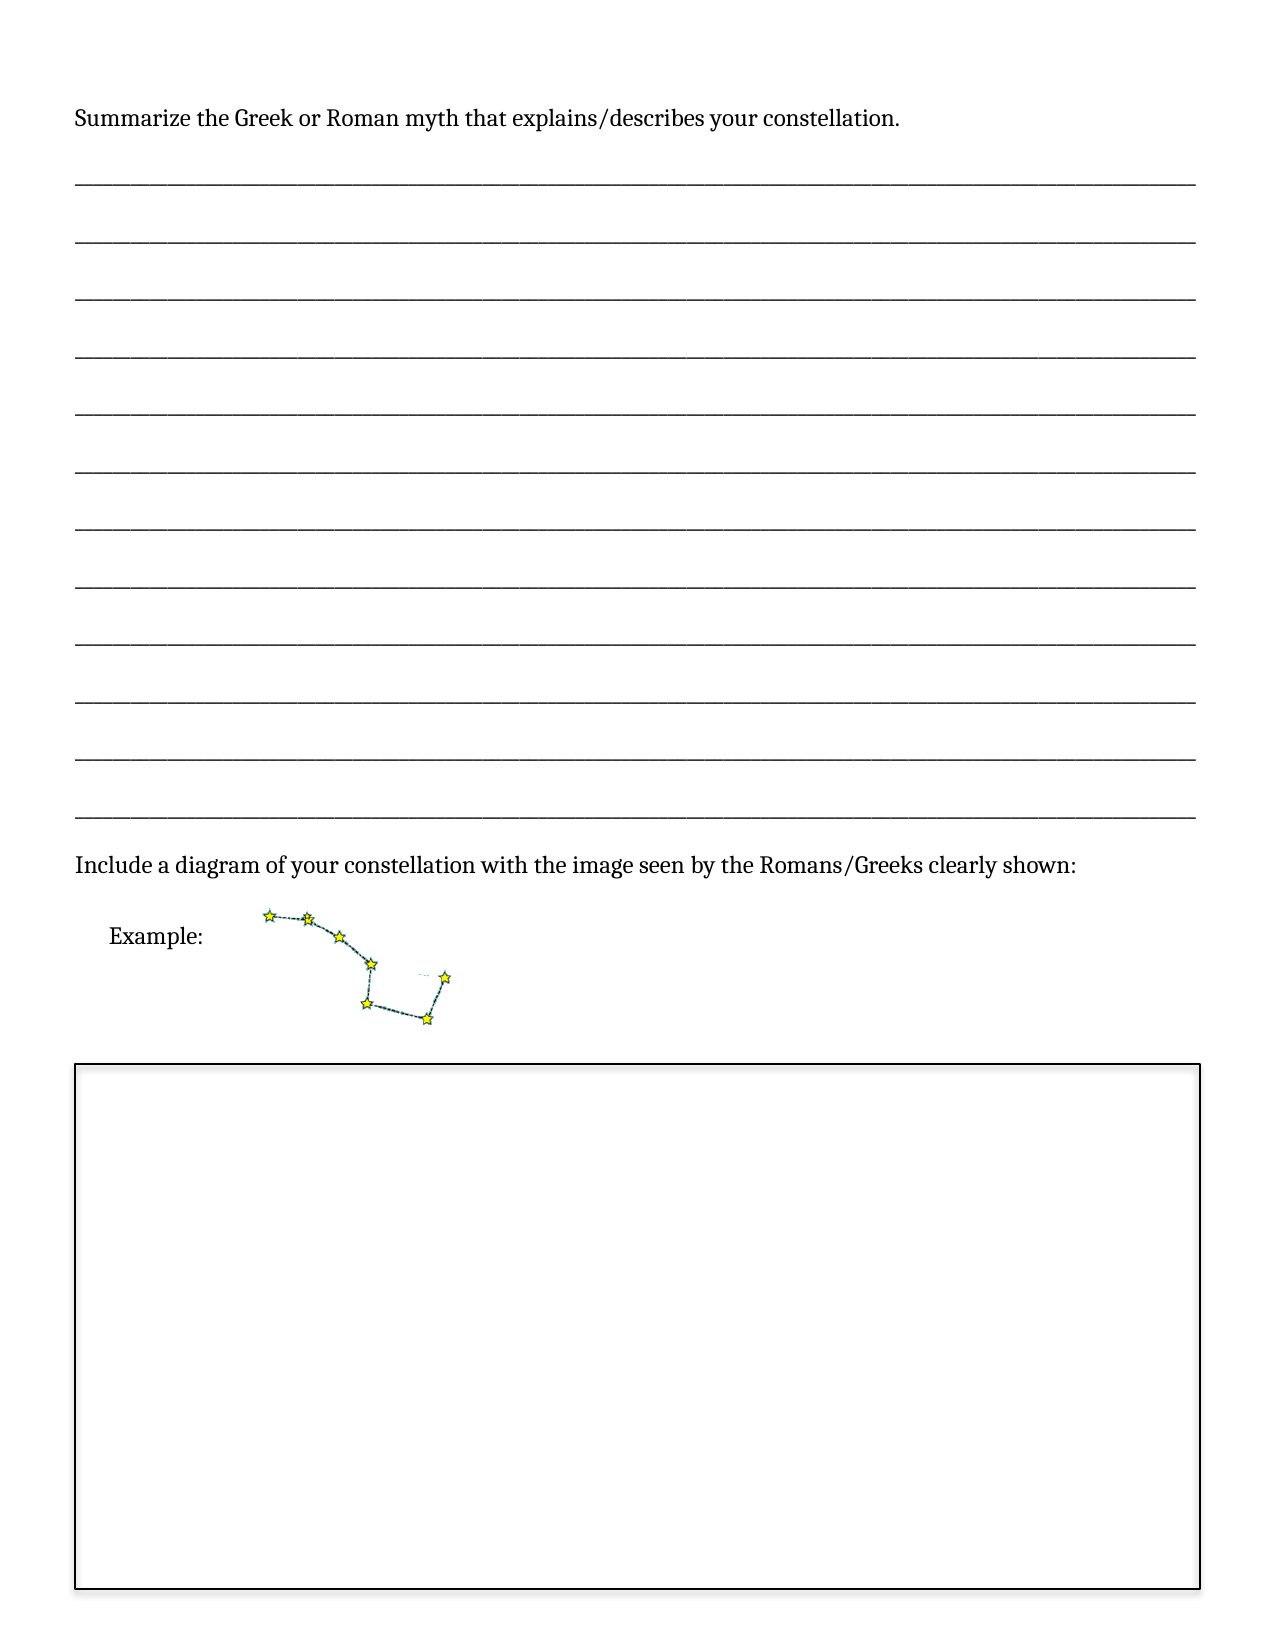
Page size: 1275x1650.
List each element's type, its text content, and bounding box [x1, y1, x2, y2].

text ___________________________________________________________________________________________________________________________________________________________________________________________________________________________________________________________________________________________________________________________________________________________________________ [75, 679, 1200, 822]
text ___________________________________________________________________________________________________________________________________________________________________________________________________________________________________________________________________________________________________________________________________________________________________________ [75, 334, 1200, 477]
picture [262, 908, 451, 1025]
text Summarize the Greek or Roman myth that explains/describes your constellation. [75, 104, 1200, 132]
text Include a diagram of your constellation with the image seen by the Romans/Greeks clearly shown: [75, 851, 1200, 1025]
text ___________________________________________________________________________________________________________________________________________________________________________________________________________________________________________________________________________________________________________________________________________________________________________ [75, 161, 1200, 305]
text ___________________________________________________________________________________________________________________________________________________________________________________________________________________________________________________________________________________________________________________________________________________________________________ [75, 506, 1200, 650]
